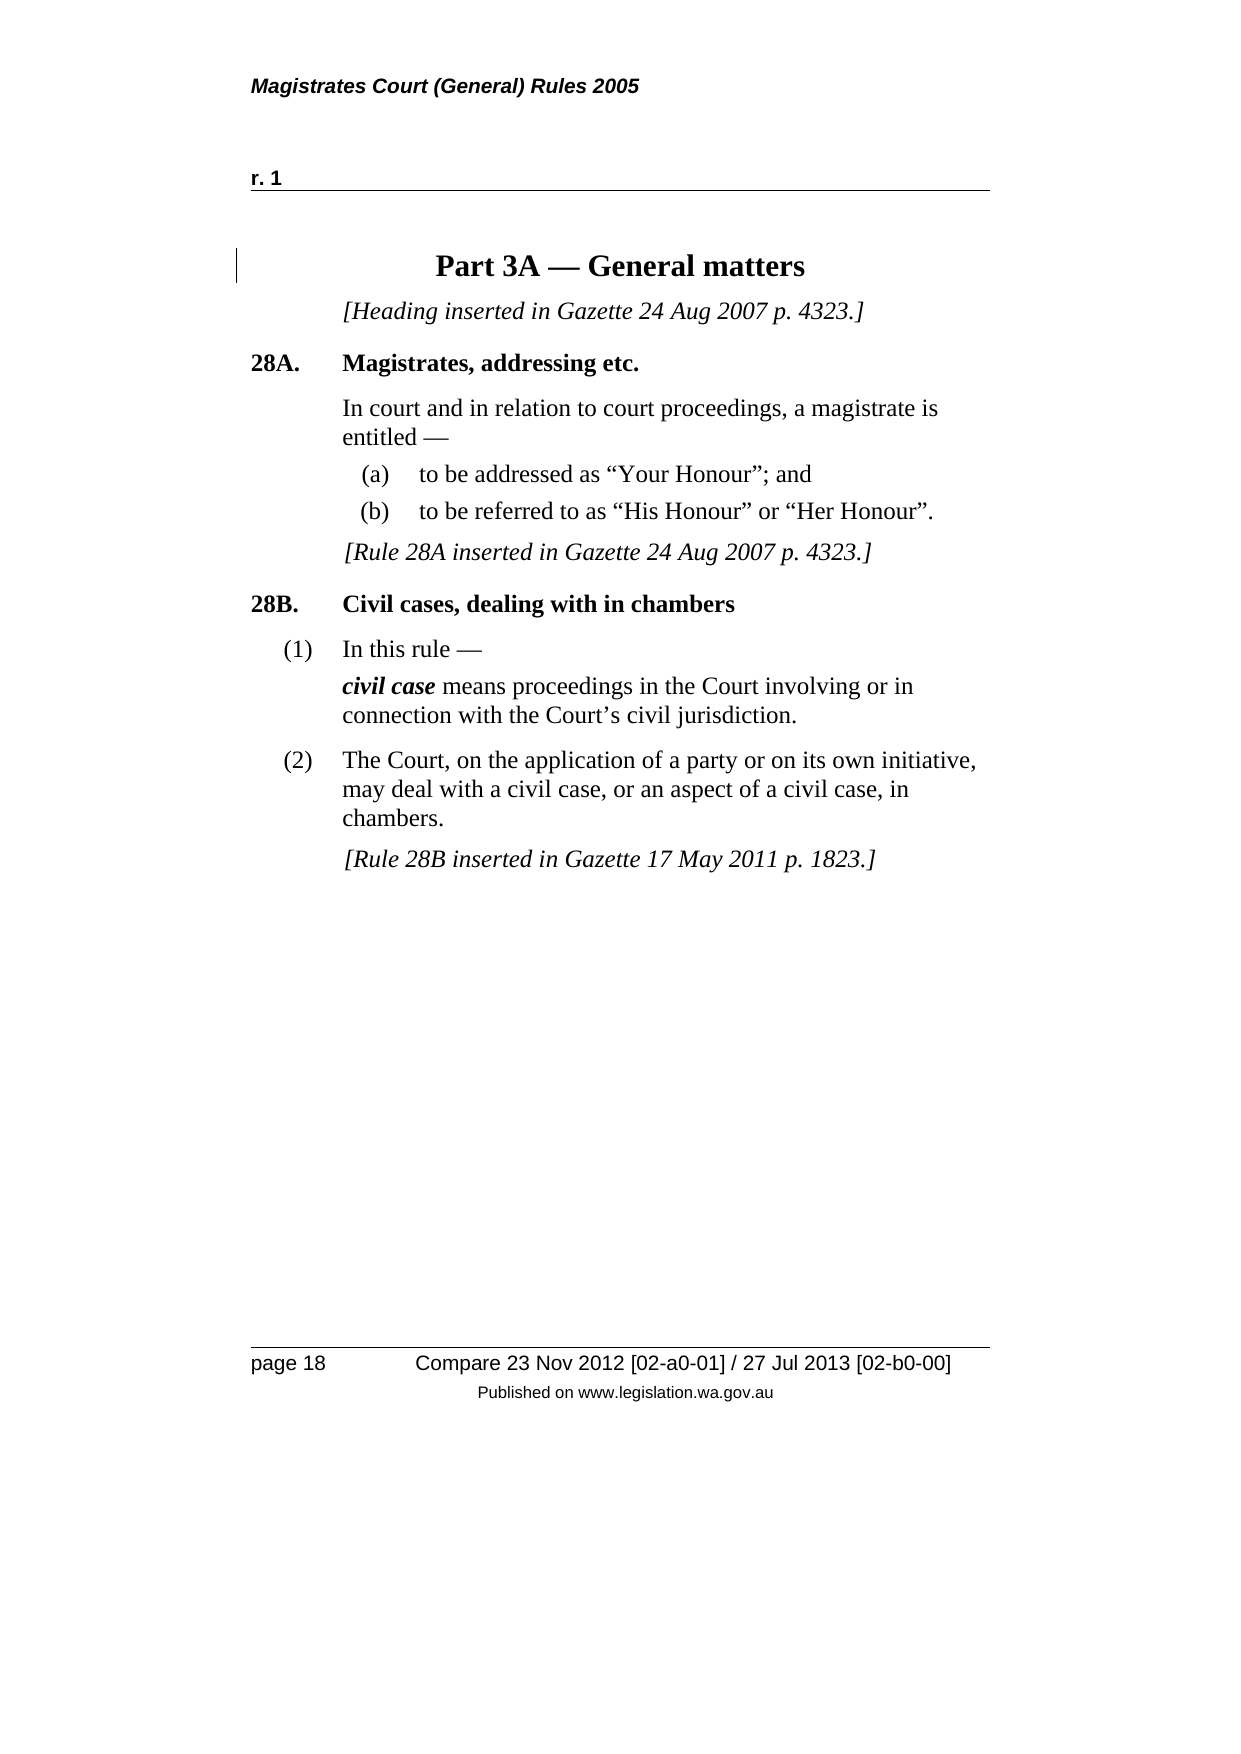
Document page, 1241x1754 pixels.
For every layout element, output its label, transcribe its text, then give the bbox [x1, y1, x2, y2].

subtitle 28A. Magistrates, addressing etc. [251, 348, 990, 376]
subtitle Part 3A — General matters [251, 247, 990, 283]
text (2) The Court, on the application of a party or on its own initiative, may deal with a civil case, or an aspect of a civil case, in chambers. [251, 746, 990, 832]
text [Rule 28B inserted in Gazette 17 May 2011 p. 1823.] [251, 844, 990, 873]
subtitle [Heading inserted in Gazette 24 Aug 2007 p. 4323.] [251, 296, 990, 325]
text In court and in relation to court proceedings, a magistrate is entitled — [251, 393, 990, 451]
subtitle 28B. Civil cases, dealing with in chambers [251, 589, 990, 618]
text (a) to be addressed as “Your Honour”; and [251, 459, 990, 488]
text (b) to be referred to as “His Honour” or “Her Honour”. [251, 496, 990, 525]
text [Rule 28A inserted in Gazette 24 Aug 2007 p. 4323.] [251, 537, 990, 566]
text (1) In this rule — [251, 634, 990, 663]
text civil case means proceedings in the Court involving or in connection with the Court’s civil jurisdiction. [251, 671, 990, 729]
